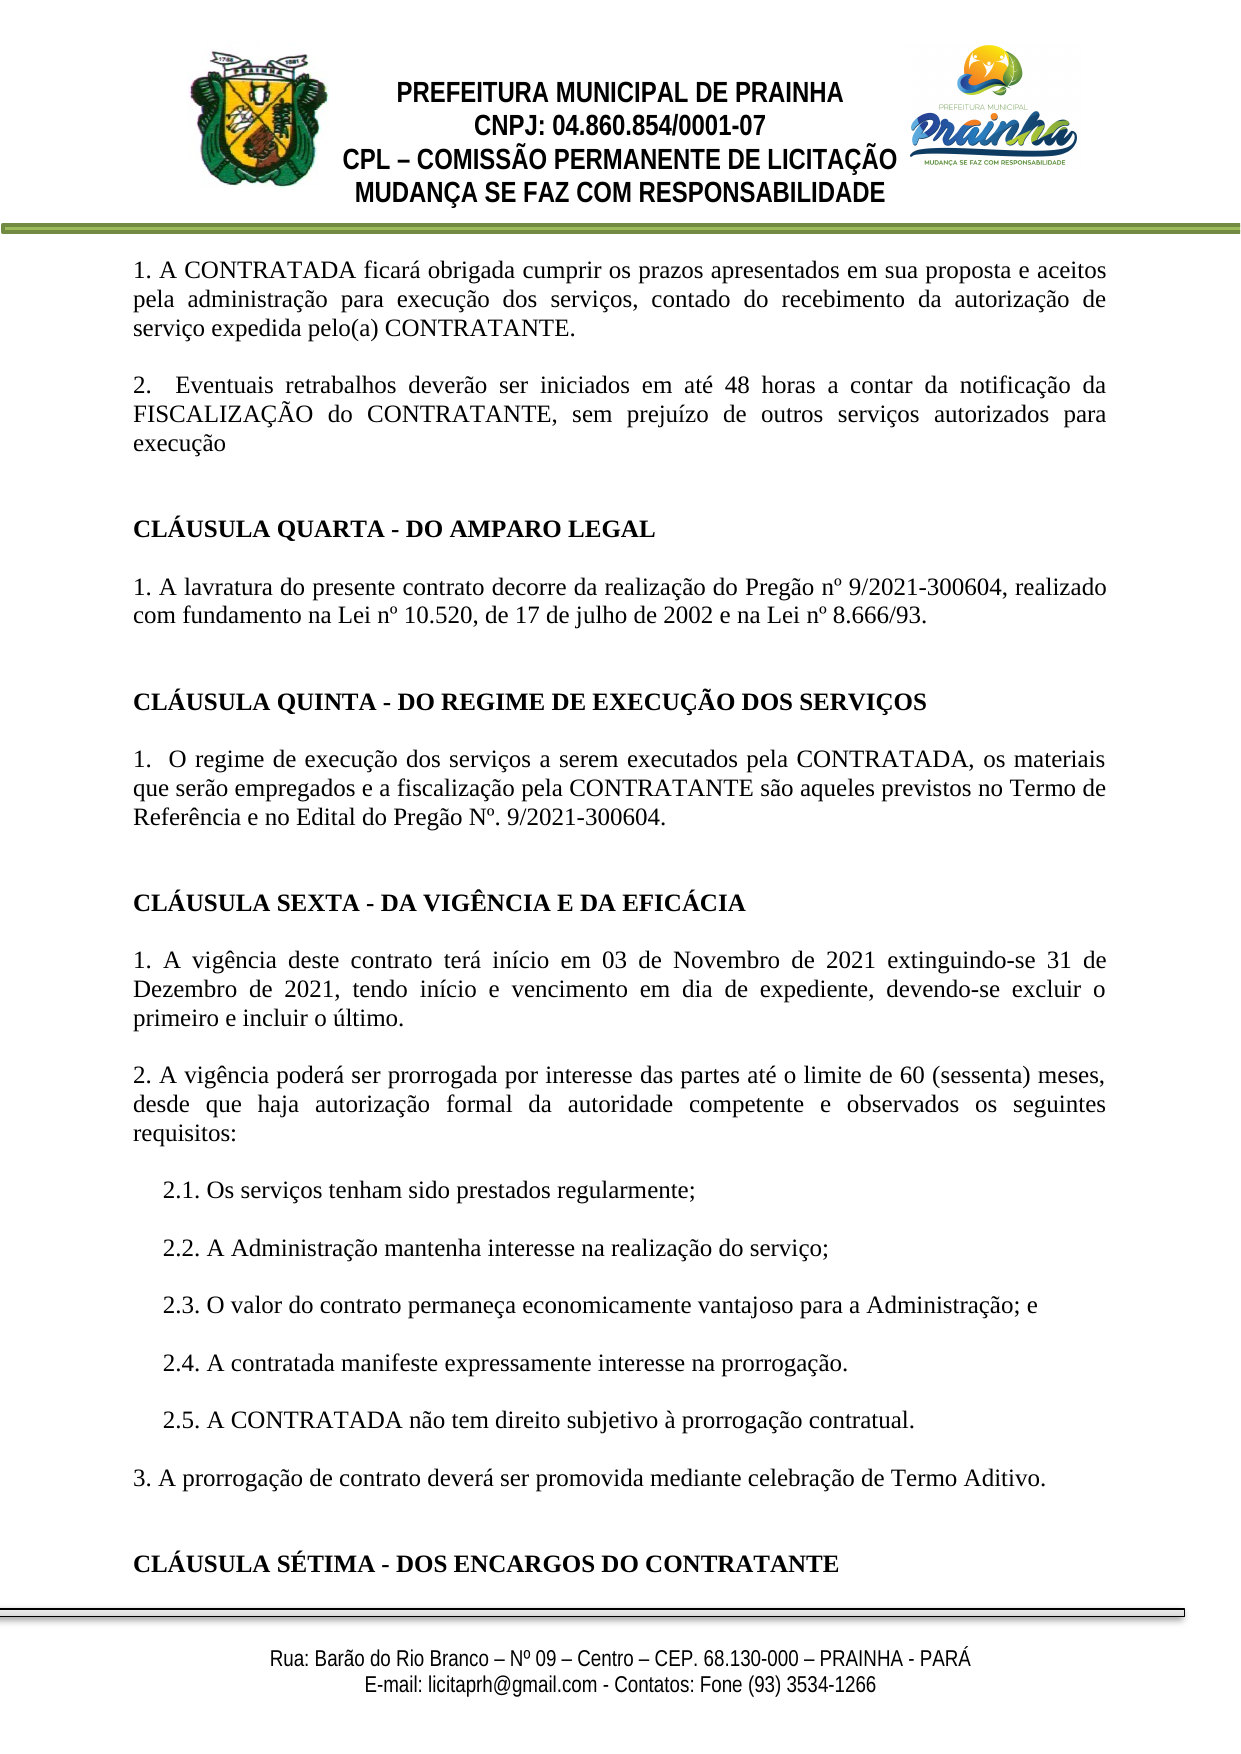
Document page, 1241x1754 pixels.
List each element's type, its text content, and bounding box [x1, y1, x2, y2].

text 1. O regime de execução dos serviços a serem executados pela CONTRATADA, os materiais que serão empregados e a fiscalização pela CONTRATANTE são aqueles previstos no Termo de Referência e no Edital do Pregão Nº. 9/2021-300604. [133, 744, 1107, 831]
text 2.3. O valor do contrato permaneça economicamente vantajoso para a Administração; e [163, 1291, 1107, 1319]
picture [186, 41, 330, 196]
text 1. A lavratura do presente contrato decorre da realização do Pregão nº 9/2021-300604, realizado com fundamento na Lei nº 10.520, de 17 de julho de 2002 e na Lei nº 8.666/93. [133, 572, 1107, 629]
text 1. A vigência deste contrato terá início em 03 de Novembro de 2021 extinguindo-se 31 de Dezembro de 2021, tendo início e vencimento em dia de expediente, devendo-se excluir o primeiro e incluir o último. [133, 946, 1107, 1032]
text CLÁUSULA QUARTA - DO AMPARO LEGAL [133, 514, 1107, 543]
text CLÁUSULA QUINTA - DO REGIME DE EXECUÇÃO DOS SERVIÇOS [133, 687, 1107, 716]
text 2.2. A Administração mantenha interesse na realização do serviço; [163, 1233, 1107, 1262]
text 1. A CONTRATADA ficará obrigada cumprir os prazos apresentados em sua proposta e aceitos pela administração para execução dos serviços, contado do recebimento da autorização de serviço expedida pelo(a) CONTRATANTE. [133, 256, 1107, 342]
text CLÁUSULA SEXTA - DA VIGÊNCIA E DA EFICÁCIA [133, 888, 1107, 917]
picture [904, 41, 1082, 170]
text CLÁUSULA SÉTIMA - DOS ENCARGOS DO CONTRATANTE [133, 1549, 1107, 1578]
text 2. Eventuais retrabalhos deverão ser iniciados em até 48 horas a contar da notificação da FISCALIZAÇÃO do CONTRATANTE, sem prejuízo de outros serviços autorizados para execução [133, 371, 1107, 457]
text 2.1. Os serviços tenham sido prestados regularmente; [163, 1176, 1107, 1204]
text 2.5. A CONTRATADA não tem direito subjetivo à prorrogação contratual. [163, 1406, 1107, 1434]
text 3. A prorrogação de contrato deverá ser promovida mediante celebração de Termo Aditivo. [133, 1463, 1107, 1492]
text 2. A vigência poderá ser prorrogada por interesse das partes até o limite de 60 (sessenta) meses, desde que haja autorização formal da autoridade competente e observados os seguintes requisitos: [133, 1061, 1107, 1147]
text 2.4. A contratada manifeste expressamente interesse na prorrogação. [163, 1348, 1107, 1377]
